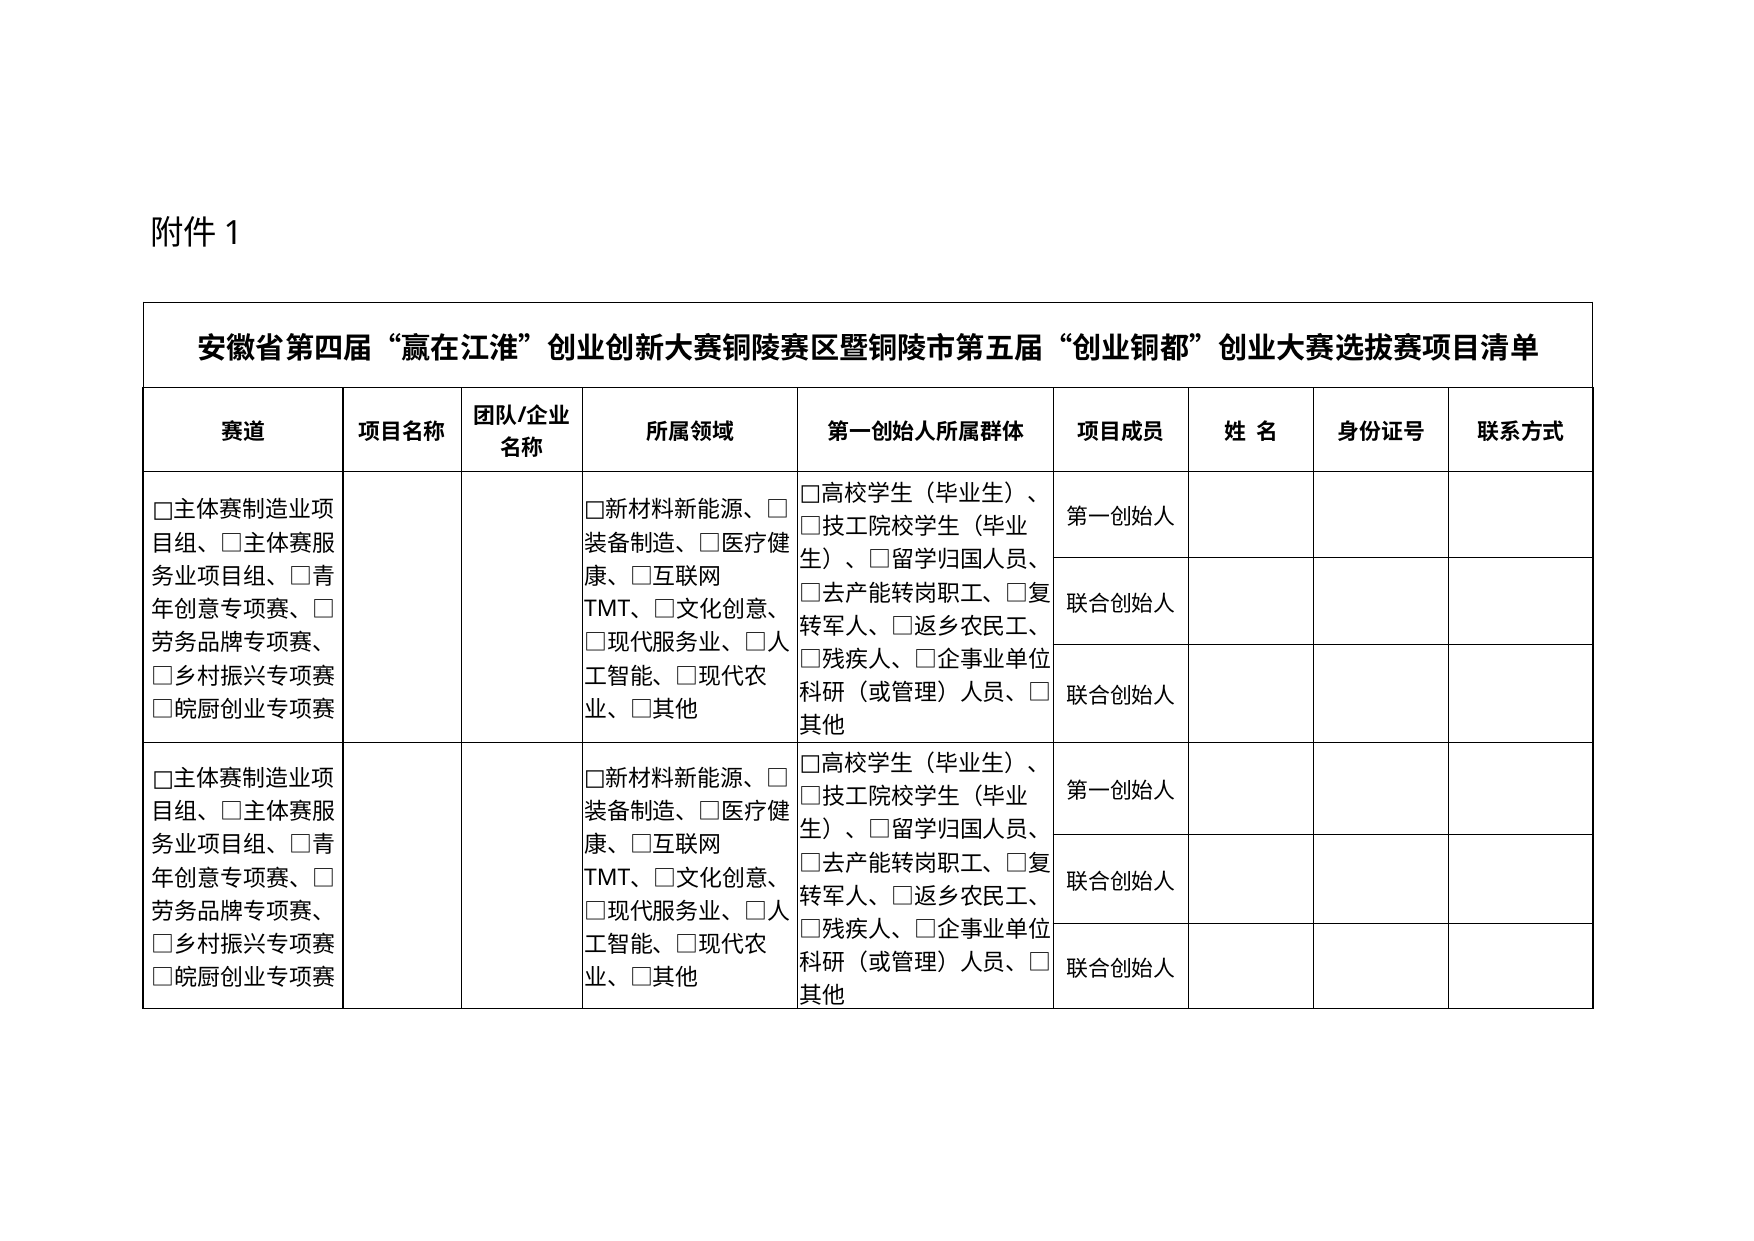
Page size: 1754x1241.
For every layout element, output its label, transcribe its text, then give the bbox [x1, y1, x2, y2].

table_cell [462, 743, 582, 1008]
table_cell □新材料新能源、□装备制造、□医疗健康、□互联网TMT、□文化创意、□现代服务业、□人工智能、□现代农业、□其他 [583, 472, 797, 742]
table_cell 所属领域 [583, 388, 797, 471]
table_cell [1314, 924, 1448, 1008]
table_cell [1449, 743, 1592, 834]
table_cell 姓 名 [1189, 388, 1313, 471]
table_cell 联系方式 [1449, 388, 1592, 471]
table_cell [1314, 743, 1448, 834]
table_cell 第一创始人 [1054, 743, 1188, 834]
table_cell [462, 472, 582, 742]
table_cell 赛道 [144, 388, 342, 471]
table_cell 联合创始人 [1054, 835, 1188, 922]
table_cell [1189, 743, 1313, 834]
table_cell □新材料新能源、□装备制造、□医疗健康、□互联网TMT、□文化创意、□现代服务业、□人工智能、□现代农业、□其他 [583, 743, 797, 1008]
table_cell □高校学生（毕业生）、□技工院校学生（毕业生）、□留学归国人员、□去产能转岗职工、□复转军人、□返乡农民工、□残疾人、□企事业单位科研（或管理）人员、□其他 [798, 472, 1053, 742]
table_cell [344, 743, 461, 1008]
table_cell □主体赛制造业项目组、□主体赛服务业项目组、□青年创意专项赛、□劳务品牌专项赛、□乡村振兴专项赛□皖厨创业专项赛 [144, 743, 342, 1008]
table_cell 第一创始人 [1054, 472, 1188, 557]
table_cell [1189, 558, 1313, 644]
text 附件1 [150, 198, 1604, 263]
table_cell 团队/企业名称 [462, 388, 582, 471]
table_cell 身份证号 [1314, 388, 1448, 471]
table_cell [1449, 835, 1592, 922]
table_cell [1314, 835, 1448, 922]
table_cell 第一创始人所属群体 [798, 388, 1053, 471]
table_cell [1189, 835, 1313, 922]
table_cell [1314, 558, 1448, 644]
table_header 安徽省第四届“赢在江淮”创业创新大赛铜陵赛区暨铜陵市第五届“创业铜都”创业大赛选拔赛项目清单 [144, 303, 1592, 387]
table_cell [1449, 472, 1592, 557]
table_cell [1449, 645, 1592, 742]
table_cell [1449, 558, 1592, 644]
table_cell [1314, 472, 1448, 557]
table_cell □高校学生（毕业生）、□技工院校学生（毕业生）、□留学归国人员、□去产能转岗职工、□复转军人、□返乡农民工、□残疾人、□企事业单位科研（或管理）人员、□其他 [798, 743, 1053, 1008]
table_cell 联合创始人 [1054, 558, 1188, 644]
table_cell 联合创始人 [1054, 924, 1188, 1008]
table_cell [1314, 645, 1448, 742]
table_cell 联合创始人 [1054, 645, 1188, 742]
table_cell [1189, 924, 1313, 1008]
table_cell 项目名称 [344, 388, 461, 471]
table_cell □主体赛制造业项目组、□主体赛服务业项目组、□青年创意专项赛、□劳务品牌专项赛、□乡村振兴专项赛□皖厨创业专项赛 [144, 472, 342, 742]
table_cell [1189, 472, 1313, 557]
table_cell 项目成员 [1054, 388, 1188, 471]
table_cell [1449, 924, 1592, 1008]
table_cell [1189, 645, 1313, 742]
table_cell [344, 472, 461, 742]
